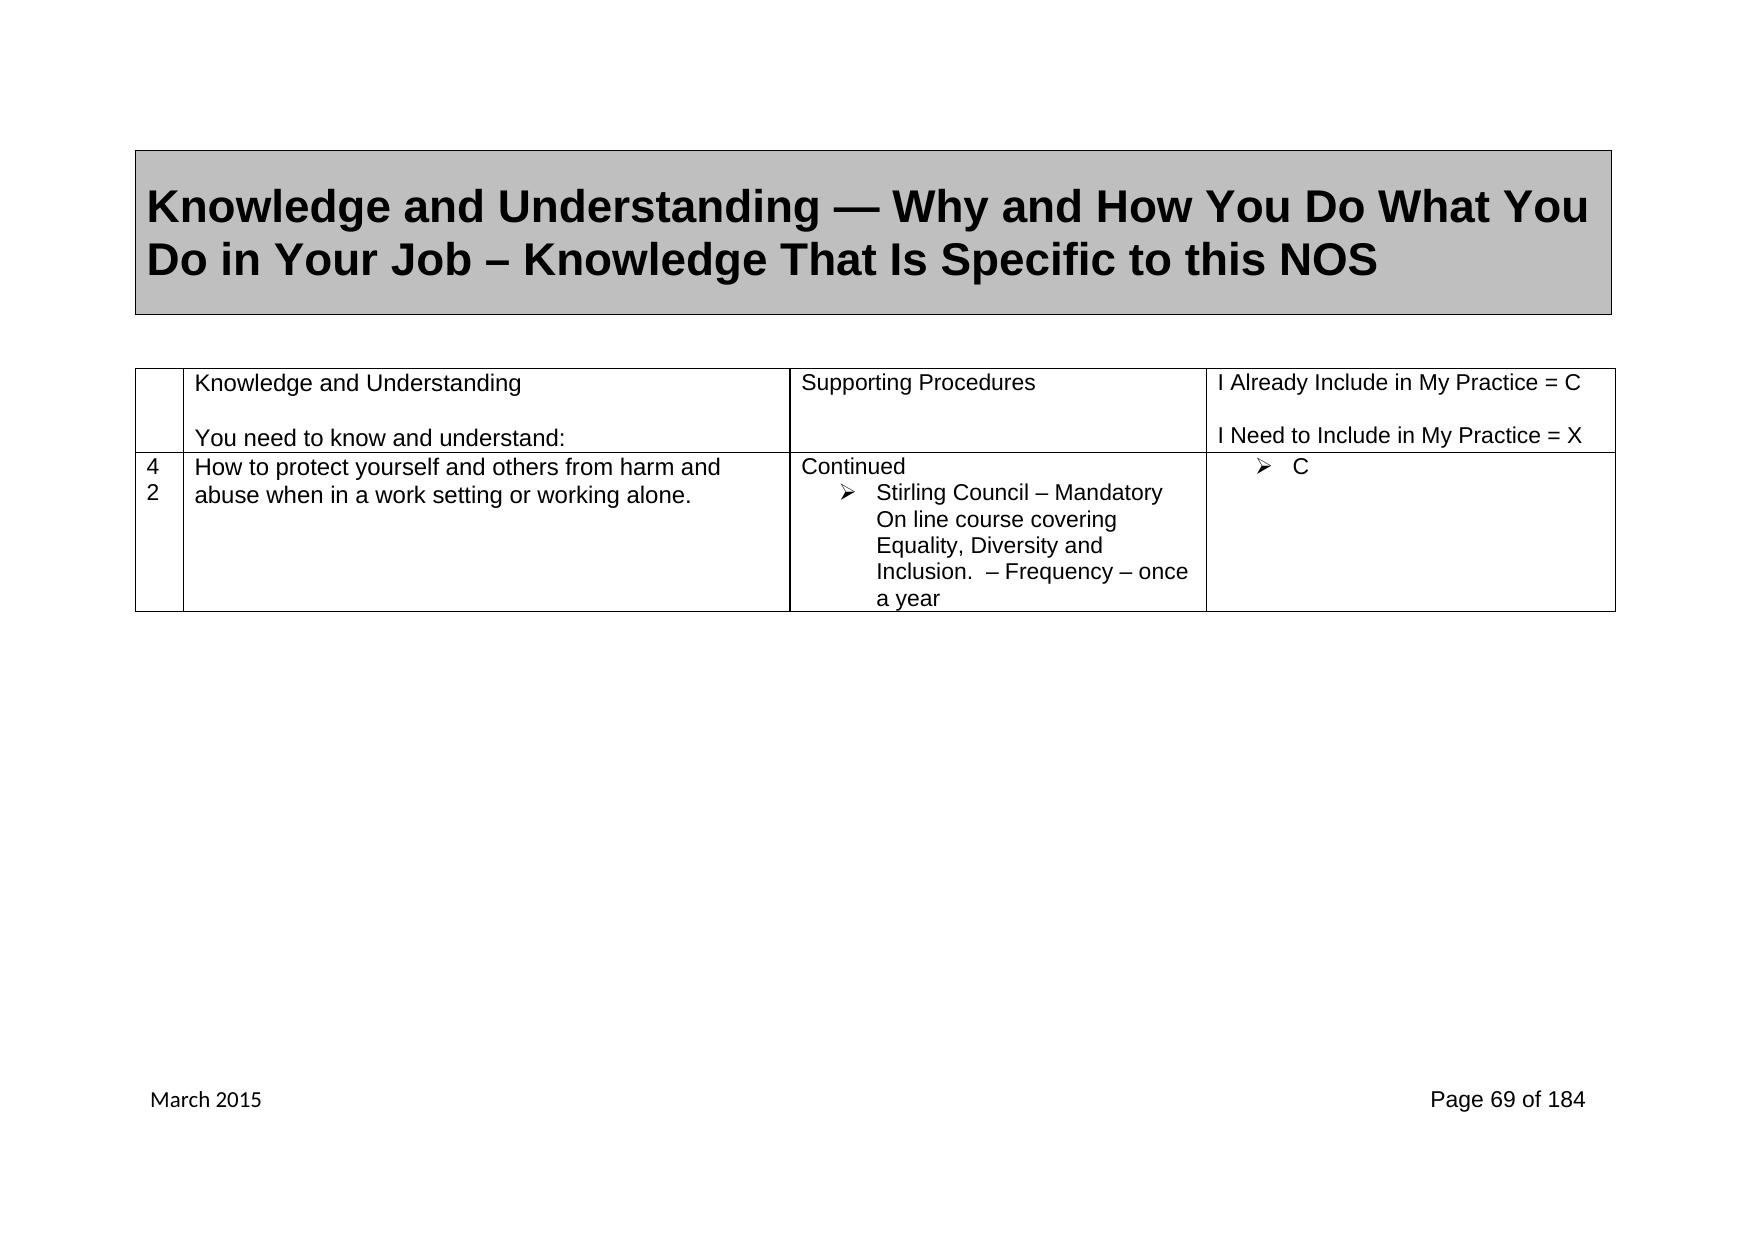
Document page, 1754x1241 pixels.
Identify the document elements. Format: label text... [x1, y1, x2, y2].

table_cell Continued Stirling Council – Mandatory On line course covering Equality, Diversity and Inclusion. – Frequency – once a year [791, 453, 1206, 611]
table_header [136, 369, 183, 452]
table_cell How to protect yourself and others from harm and abuse when in a work setting or working alone. [184, 453, 789, 611]
table_header Supporting Procedures [791, 369, 1206, 452]
table_cell C [1207, 453, 1615, 611]
table_header Knowledge and Understanding You need to know and understand: [184, 369, 789, 452]
table_header I Already Include in My Practice = C I Need to Include in My Practice = X [1207, 369, 1615, 452]
table_cell 42 [136, 453, 183, 611]
table_cell Knowledge and Understanding — Why and How You Do What You Do in Your Job – Knowledge That Is Specific to this NOS [136, 151, 1611, 314]
